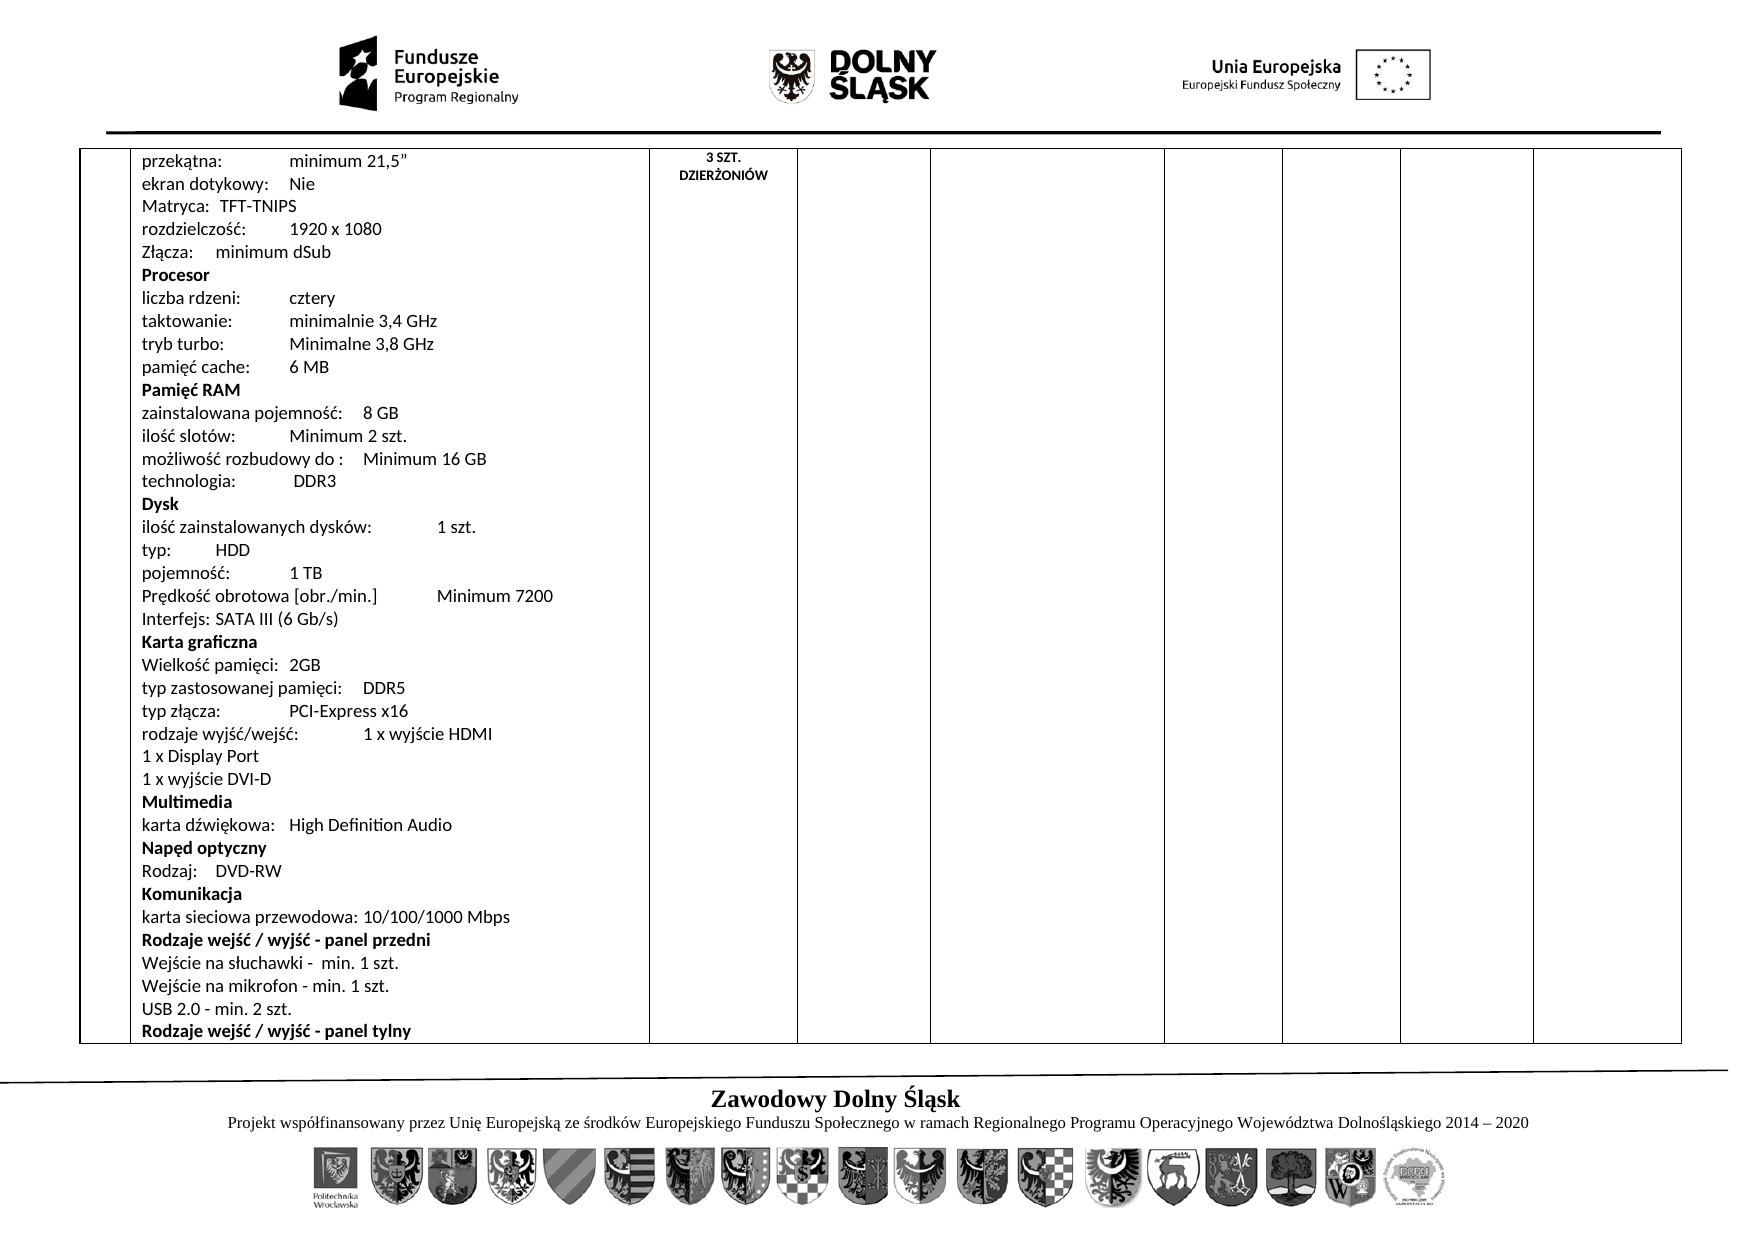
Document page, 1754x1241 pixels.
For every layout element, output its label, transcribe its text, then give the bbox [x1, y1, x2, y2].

table_cell [931, 149, 1164, 1042]
table_cell 2 [81, 149, 130, 1042]
picture [265, 12, 1506, 131]
table_cell 3 3 SZT. DZIERŻONIÓW [650, 149, 797, 1042]
table_cell [1401, 149, 1533, 1042]
table_cell [1534, 149, 1681, 1042]
picture [309, 1145, 1448, 1213]
table_cell 3 [798, 149, 930, 1042]
table_cell [1283, 149, 1400, 1042]
table_cell [1165, 149, 1282, 1042]
